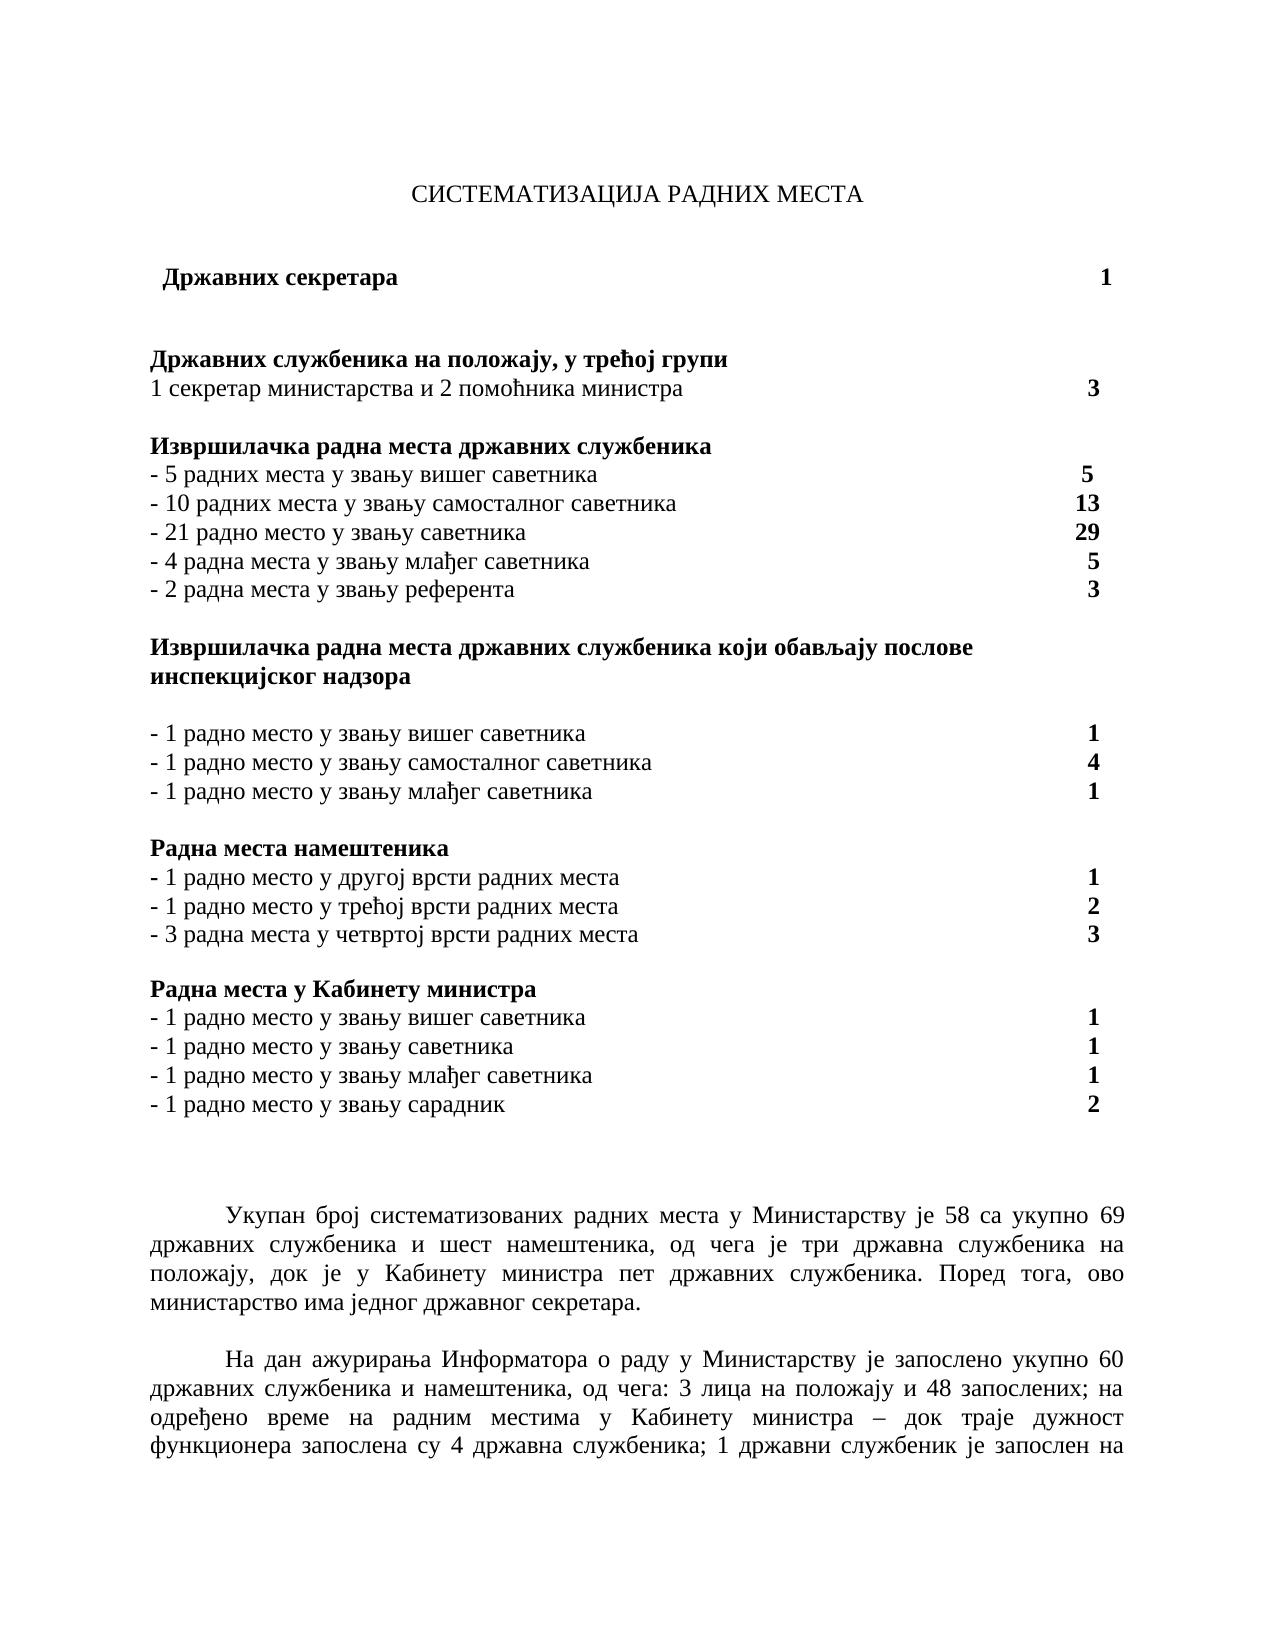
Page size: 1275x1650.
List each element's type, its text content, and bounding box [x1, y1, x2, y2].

text СИСТЕМАТИЗАЦИЈА РАДНИХ МЕСТА [150, 179, 1125, 207]
text - 2 радна места у звању референта 3 [150, 574, 1125, 603]
text Државних секретара 1 [150, 262, 1125, 290]
text - 21 радно место у звању саветника 29 [150, 517, 1125, 546]
text 1 секретар министарства и 2 помоћника министра 3 [150, 373, 1125, 402]
text - 1 радно место у звању млађег саветника 1 [150, 776, 1125, 804]
text Извршилачка радна места државних службеника [150, 431, 1125, 459]
text - 4 раднa места у звању млађег саветника 5 [150, 546, 1125, 574]
text Радна места намештеника [150, 833, 1125, 862]
text - 1 радно место у звању сарадник 2 [150, 1089, 1125, 1146]
text - 1 радно место у звању млађег саветника 1 [150, 1060, 1125, 1089]
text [150, 1344, 1125, 1459]
text Укупан број систематизованих радних места у Министарству је 58 са укупно 69 државних службеникa и шест намештеника, од чега је три државна службеника на положају, док је у Кабинету министра пет државних службеника. Поред тога, ово министарство има једног државног секретара. [150, 1200, 1125, 1315]
text - 1 радно место у звању саветника 1 [150, 1031, 1125, 1060]
text - 1 радно место у звању вишег саветника 1 [150, 1002, 1125, 1031]
text Државних службеника на положају, у трећој групи [150, 344, 1125, 373]
text Радна места у Кабинету министра [150, 974, 1125, 1002]
text - 1 радно место у трећој врсти радних места 2 [150, 891, 1125, 919]
text - 1 радно место у звању самосталног саветника 4 [150, 747, 1125, 776]
text Извршилачка радна места државних службеника који обављају послове инспекцијског надзора [150, 632, 1125, 689]
text - 1 раднo местo у другој врсти радних места 1 [150, 862, 1125, 891]
text - 3 радна места у четвртој врсти радних места 3 [150, 919, 1125, 948]
text - 5 радних места у звању вишег саветника 5 [150, 459, 1125, 488]
text - 1 радно место у звању вишег саветника 1 [150, 718, 1125, 747]
text - 10 радних места у звању самосталног саветника 13 [150, 488, 1125, 517]
